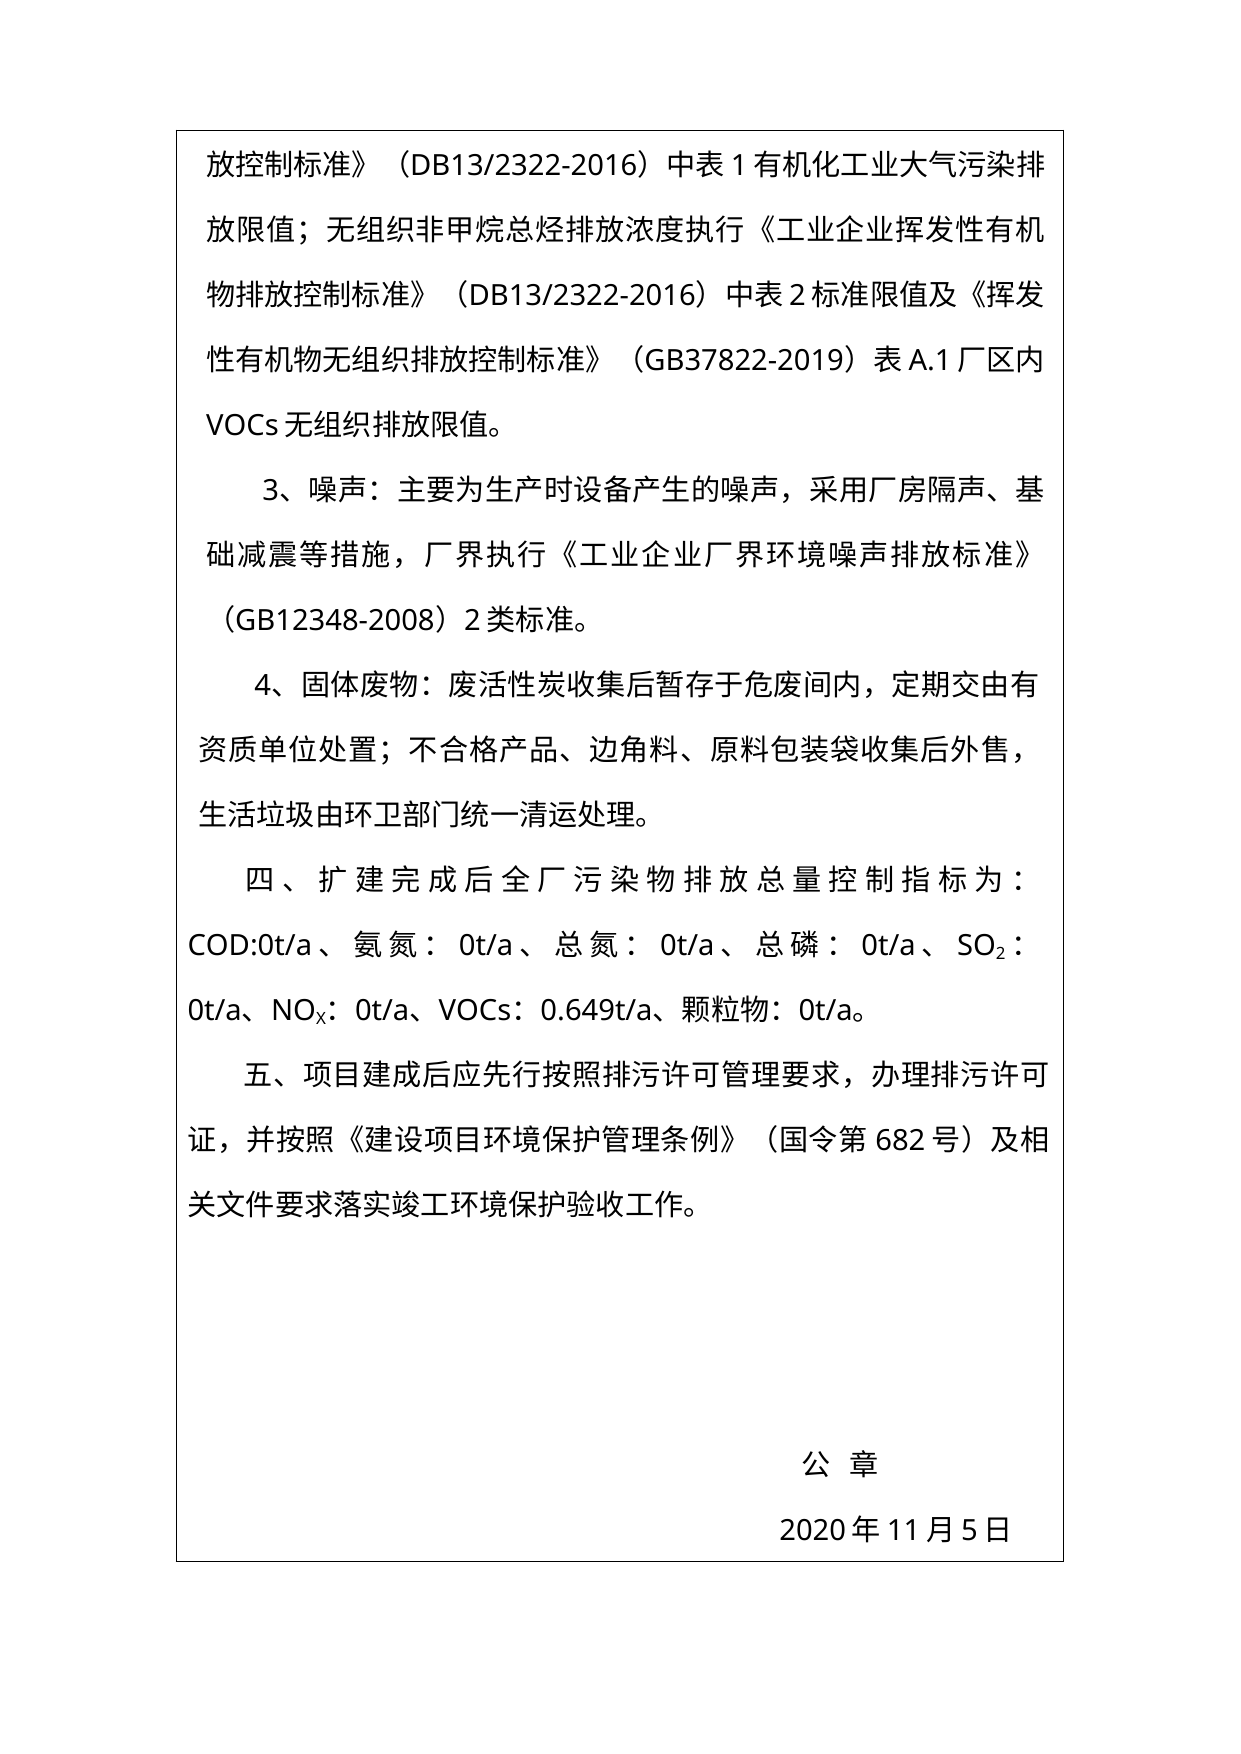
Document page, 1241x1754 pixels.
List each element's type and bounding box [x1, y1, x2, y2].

table_header [177, 131, 1063, 1561]
